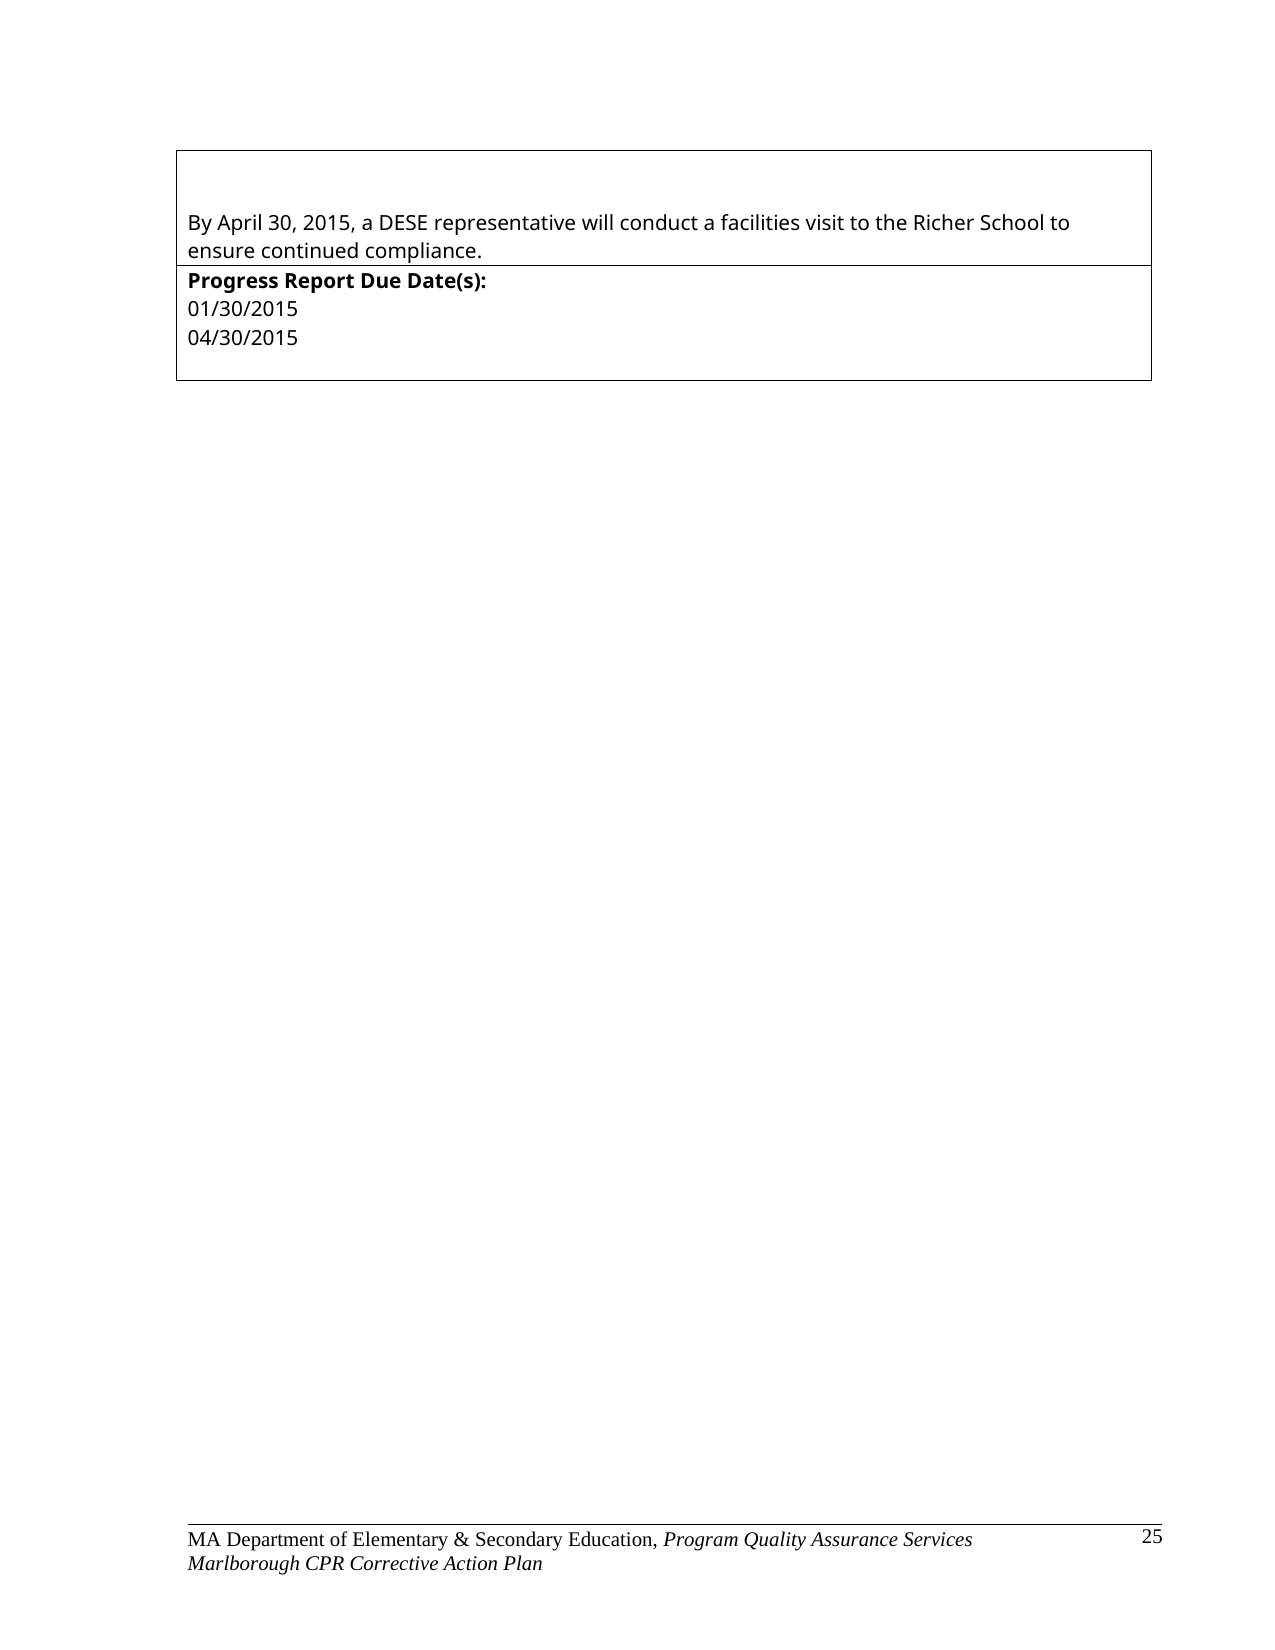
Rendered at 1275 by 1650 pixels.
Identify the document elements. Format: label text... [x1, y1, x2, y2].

table_cell Progress Report Due Date(s): 01/30/2015 04/30/2015 [177, 266, 1151, 380]
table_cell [177, 151, 1151, 265]
